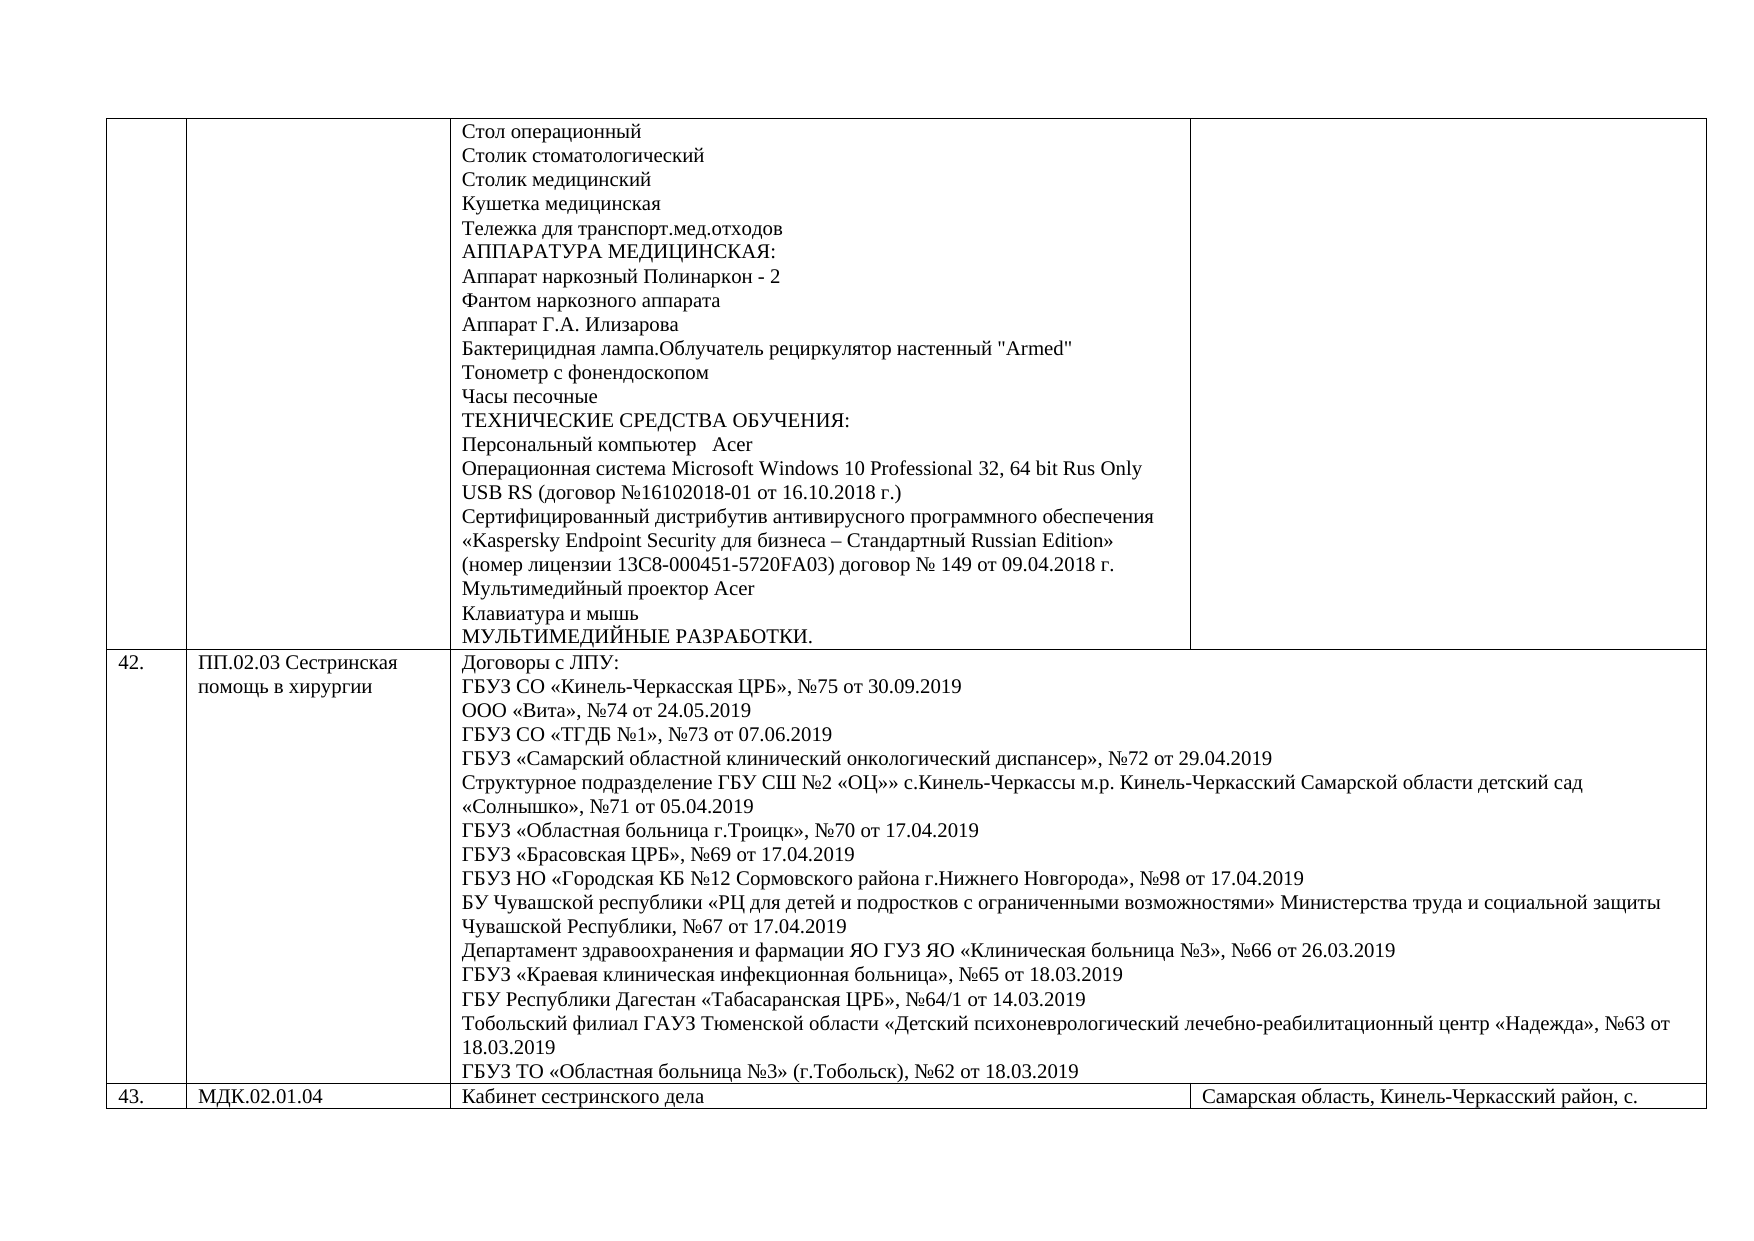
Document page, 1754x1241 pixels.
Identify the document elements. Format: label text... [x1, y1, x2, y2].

table_cell [107, 650, 186, 1083]
table_cell [107, 1084, 186, 1108]
table_cell [107, 119, 186, 648]
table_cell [187, 1084, 450, 1108]
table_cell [1191, 1084, 1706, 1108]
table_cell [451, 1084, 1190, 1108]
table_cell ПП.02.03 Сестринская помощь в хирургии [187, 650, 450, 1083]
table_cell Договоры с ЛПУ: ГБУЗ СО «Кинель-Черкасская ЦРБ», №75 от 30.09.2019 ООО «Вита», №74 от 24.05.2019 ГБУЗ СО «ТГДБ №1», №73 от 07.06.2019 ГБУЗ «Самарский областной клинический онкологический диспансер», №72 от 29.04.2019 Структурное подразделение ГБУ СШ №2 «ОЦ»» с.Кинель-Черкассы м.р. Кинель-Черкасский Самарской области детский сад «Солнышко», №71 от 05.04.2019 ГБУЗ «Областная больница г.Троицк», №70 от 17.04.2019 ГБУЗ «Брасовская ЦРБ», №69 от 17.04.2019 ГБУЗ НО «Городская КБ №12 Сормовского района г.Нижнего Новгорода», №98 от 17.04.2019 БУ Чувашской республики «РЦ для детей и подростков с ограниченными возможностями» Министерства труда и социальной защиты Чувашской Республики, №67 от 17.04.2019 Департамент здравоохранения и фармации ЯО ГУЗ ЯО «Клиническая больница №3», №66 от 26.03.2019 ГБУЗ «Краевая клиническая инфекционная больница», №65 от 18.03.2019 ГБУ Республики Дагестан «Табасаранская ЦРБ», №64/1 от 14.03.2019 Тобольский филиал ГАУЗ Тюменской области «Детский психоневрологический лечебно-реабилитационный центр «Надежда», №63 от 18.03.2019 ГБУЗ ТО «Областная больница №3» (г.Тобольск), №62 от 18.03.2019 [451, 650, 1706, 1083]
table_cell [1191, 119, 1706, 648]
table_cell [451, 119, 1190, 648]
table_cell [187, 119, 450, 648]
